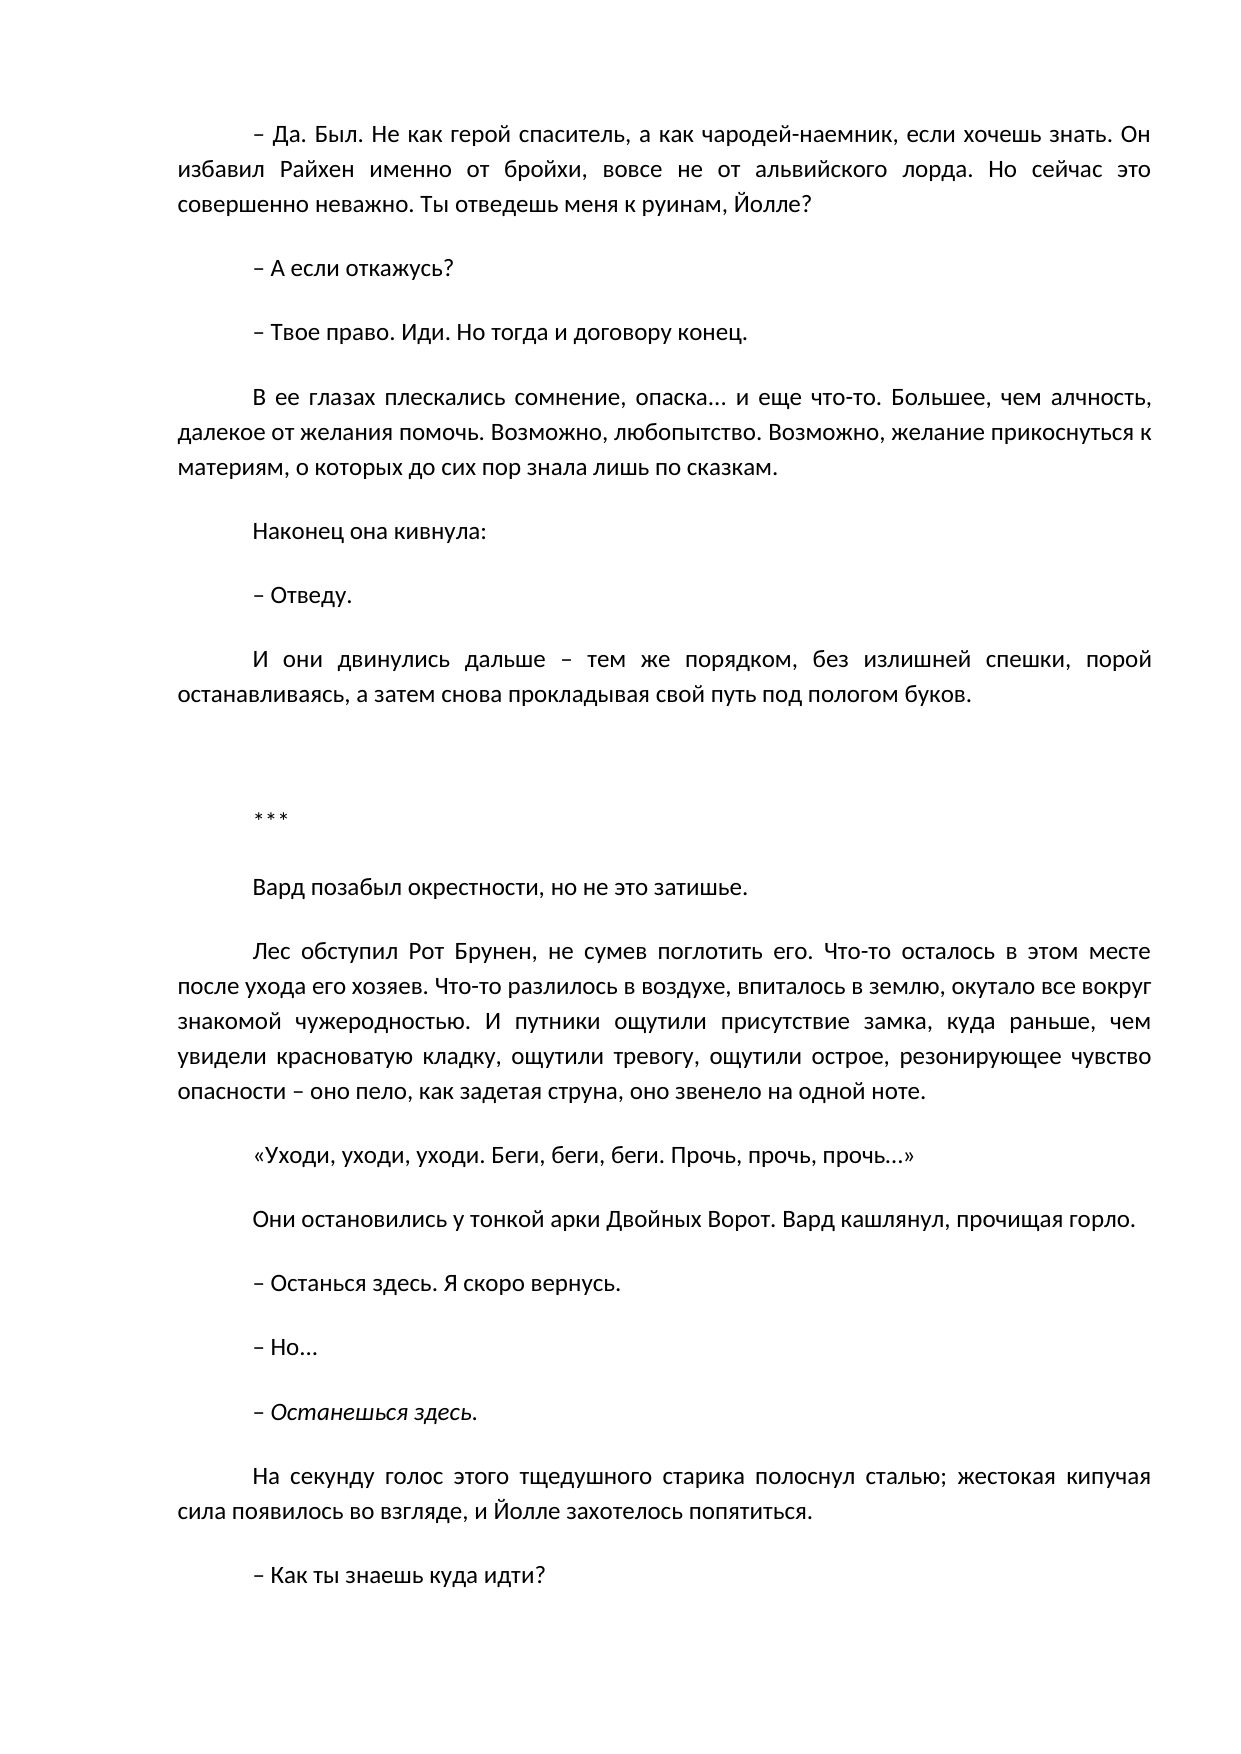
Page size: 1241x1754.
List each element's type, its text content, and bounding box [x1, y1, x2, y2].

text – Останешься здесь. [177, 1396, 1152, 1426]
text – А если откажусь? [177, 252, 1152, 283]
text – Останься здесь. Я скоро вернусь. [177, 1267, 1152, 1298]
text Они остановились у тонкой арки Двойных Ворот. Вард кашлянул, прочищая горло. [177, 1203, 1152, 1234]
text На секунду голос этого тщедушного старика полоснул сталью; жестокая кипучая сила появилось во взгляде, и Йолле захотелось попятиться. [177, 1460, 1152, 1525]
text – Отведу. [177, 579, 1152, 609]
text – Твое право. Иди. Но тогда и договору конец. [177, 316, 1152, 347]
text Вард позабыл окрестности, но не это затишье. [177, 871, 1152, 901]
text – Да. Был. Не как герой спаситель, а как чародей-наемник, если хочешь знать. Он избавил Райхен именно от бройхи, вовсе не от альвийского лорда. Но сейчас это совершенно неважно. Ты отведешь меня к руинам, Йолле? [177, 118, 1152, 219]
text «Уходи, уходи, уходи. Беги, беги, беги. Прочь, прочь, прочь…» [177, 1139, 1152, 1169]
text И они двинулись дальше – тем же порядком, без излишней спешки, порой останавливаясь, а затем снова прокладывая свой путь под пологом буков. [177, 643, 1152, 709]
text В ее глазах плескались сомнение, опаска... и еще что-то. Большее, чем алчность, далекое от желания помочь. Возможно, любопытство. Возможно, желание прикоснуться к материям, о которых до сих пор знала лишь по сказкам. [177, 381, 1152, 481]
text Лес обступил Рот Брунен, не сумев поглотить его. Что-то осталось в этом месте после ухода его хозяев. Что-то разлилось в воздухе, впиталось в землю, окутало все вокруг знакомой чужеродностью. И путники ощутили присутствие замка, куда раньше, чем увидели красноватую кладку, ощутили тревогу, ощутили острое, резонирующее чувство опасности – оно пело, как задетая струна, оно звенело на одной ноте. [177, 935, 1152, 1105]
text *** [177, 806, 1152, 837]
text Наконец она кивнула: [177, 515, 1152, 545]
text – Как ты знаешь куда идти? [177, 1559, 1152, 1589]
text – Но... [177, 1331, 1152, 1362]
